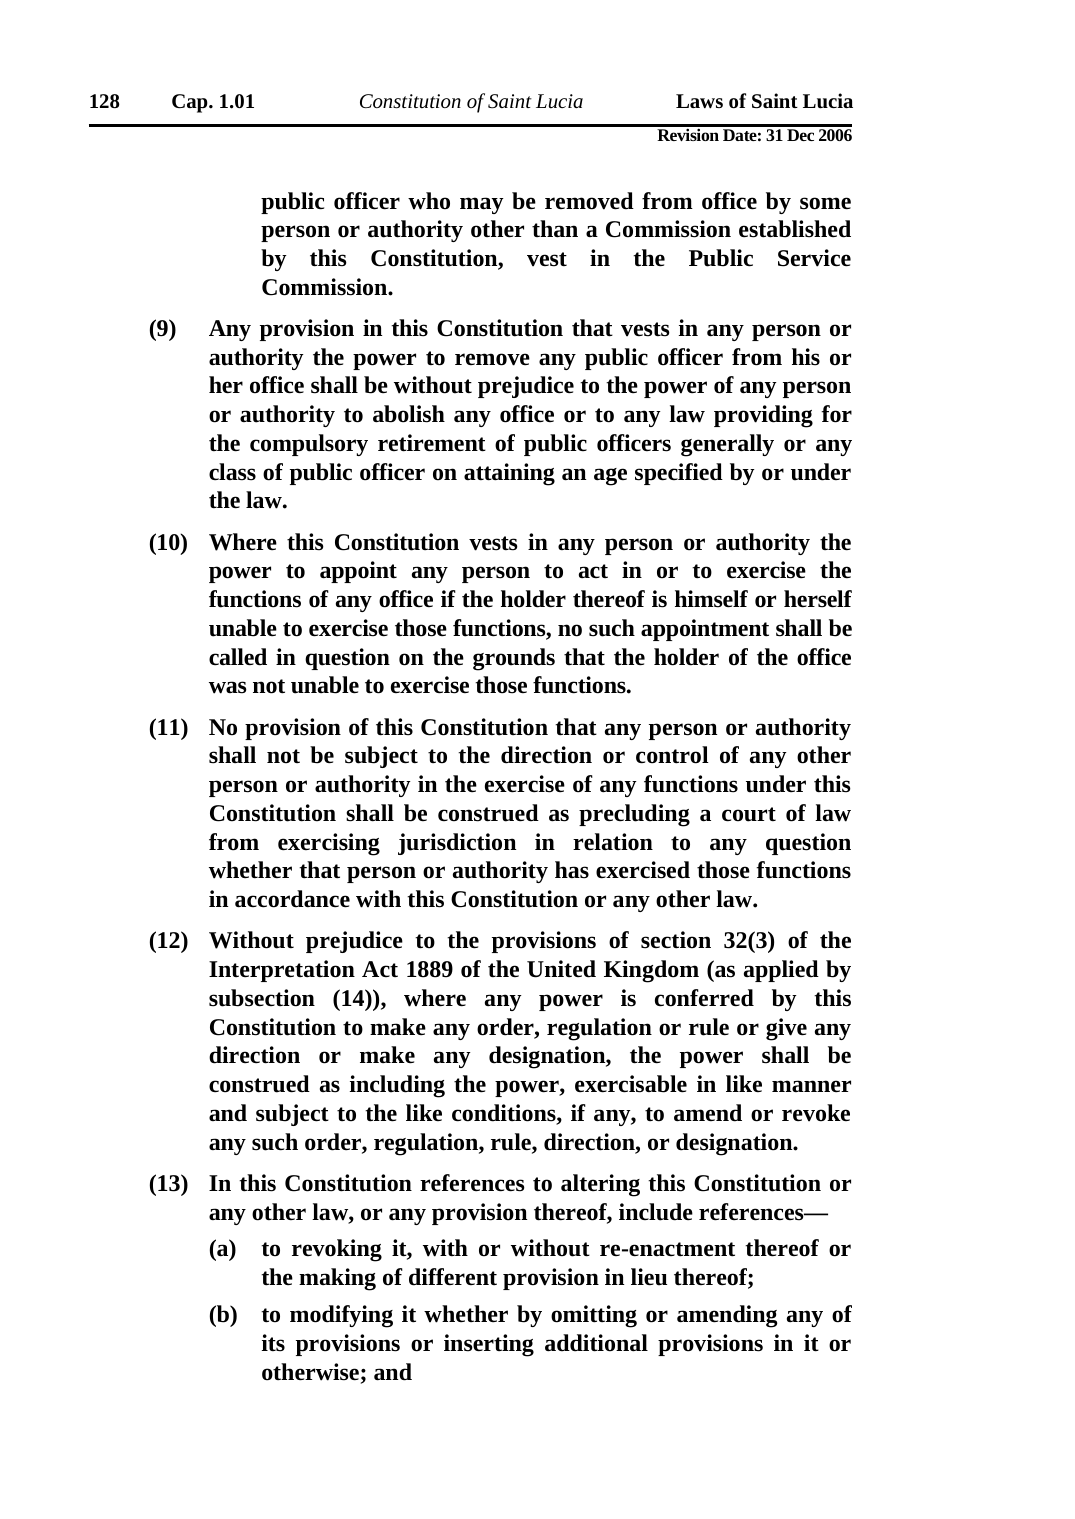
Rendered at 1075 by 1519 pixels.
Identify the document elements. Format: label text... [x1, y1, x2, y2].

list Any provision in this Constitution that vests in any person or authority the power to remove any public officer from his or her office shall be without prejudice to the power of any person or authority to abolish any office or to any law providing for the compulsory retirement of public officers generally or any class of public officer on attaining an age specified by or under the law. [148, 313, 852, 515]
text Revision Date: 31 Dec 2006 [148, 127, 852, 144]
list In this Constitution references to altering this Constitution or any other law, or any provision thereof, include references— [148, 1168, 852, 1226]
list to revoking it, with or without re-enactment thereof or the making of different provision in lieu thereof; [208, 1234, 852, 1291]
text public officer who may be removed from office by some person or authority other than a Commission established by this Constitution, vest in the Public Service Commission. [261, 186, 852, 301]
list No provision of this Constitution that any person or authority shall not be subject to the direction or control of any other person or authority in the exercise of any functions under this Constitution shall be construed as precluding a court of law from exercising jurisdiction in relation to any question whether that person or authority has exercised those functions in accordance with this Constitution or any other law. [148, 712, 852, 913]
list Where this Constitution vests in any person or authority the power to appoint any person to act in or to exercise the functions of any office if the holder thereof is himself or herself unable to exercise those functions, no such appointment shall be called in question on the grounds that the holder of the office was not unable to exercise those functions. [148, 527, 852, 700]
list Without prejudice to the provisions of section 32(3) of the Interpretation Act 1889 of the United Kingdom (as applied by subsection (14)), where any power is conferred by this Constitution to make any order, regulation or rule or give any direction or make any designation, the power shall be construed as including the power, exercisable in like manner and subject to the like conditions, if any, to amend or revoke any such order, regulation, rule, direction, or designation. [148, 926, 852, 1156]
list to modifying it whether by omitting or amending any of its provisions or inserting additional provisions in it or otherwise; and [208, 1299, 852, 1386]
